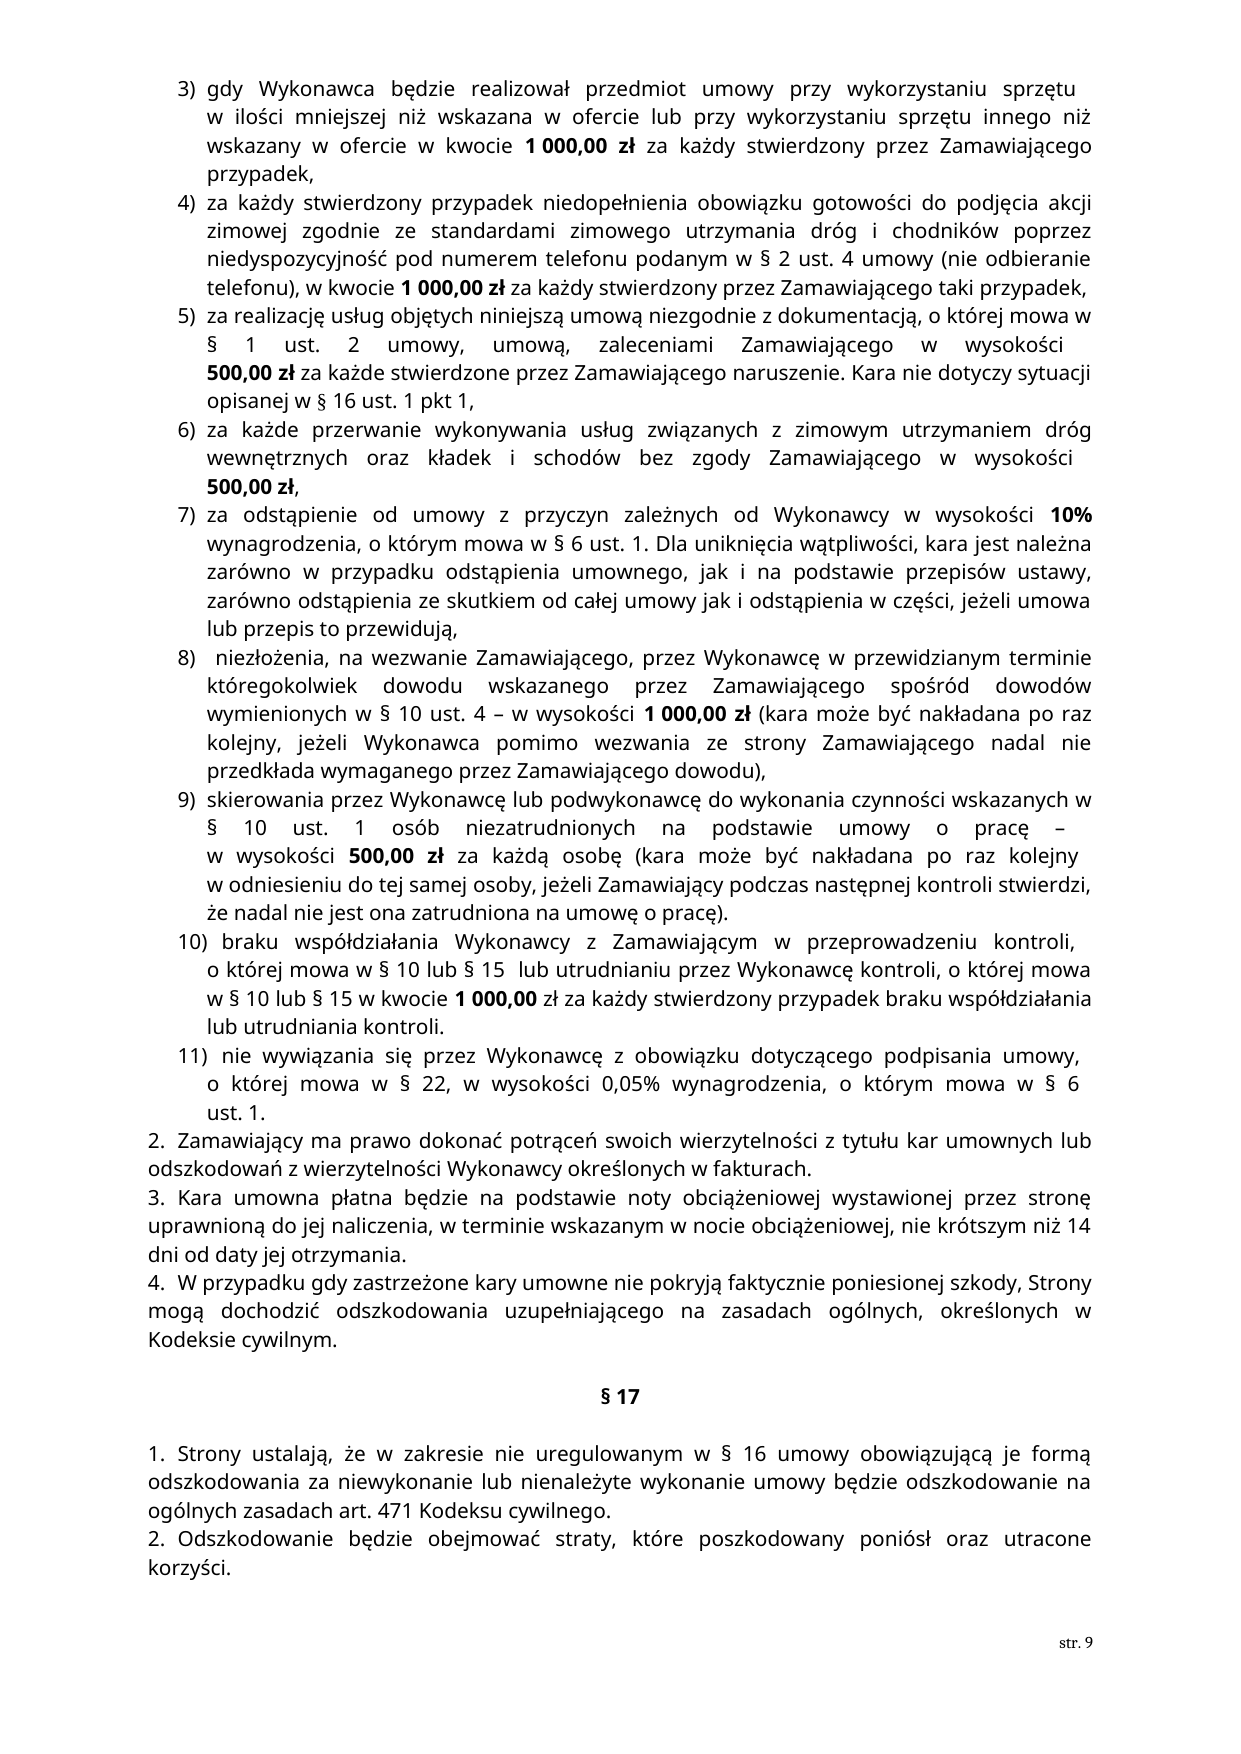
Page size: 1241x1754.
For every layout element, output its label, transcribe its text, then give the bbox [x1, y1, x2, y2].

list za odstąpienie od umowy z przyczyn zależnych od Wykonawcy w wysokości 10% wynagrodzenia, o którym mowa w § 6 ust. 1. Dla uniknięcia wątpliwości, kara jest należna zarówno w przypadku odstąpienia umownego, jak i na podstawie przepisów ustawy, zarówno odstąpienia ze skutkiem od całej umowy jak i odstąpienia w części, jeżeli umowa lub przepis to przewidują, [177, 500, 1093, 643]
list W przypadku gdy zastrzeżone kary umowne nie pokryją faktycznie poniesionej szkody, Strony mogą dochodzić odszkodowania uzupełniającego na zasadach ogólnych, określonych w Kodeksie cywilnym. [148, 1268, 1093, 1353]
list gdy Wykonawca będzie realizował przedmiot umowy przy wykorzystaniu sprzętu w ilości mniejszej niż wskazana w ofercie lub przy wykorzystaniu sprzętu innego niż wskazany w ofercie w kwocie 1 000,00 zł za każdy stwierdzony przez Zamawiającego przypadek, [177, 74, 1093, 188]
text § 17 [148, 1382, 1093, 1410]
list za realizację usług objętych niniejszą umową niezgodnie z dokumentacją, o której mowa w § 1 ust. 2 umowy, umową, zaleceniami Zamawiającego w wysokości 500,00 zł za każde stwierdzone przez Zamawiającego naruszenie. Kara nie dotyczy sytuacji opisanej w § 16 ust. 1 pkt 1, [177, 301, 1093, 415]
list za każdy stwierdzony przypadek niedopełnienia obowiązku gotowości do podjęcia akcji zimowej zgodnie ze standardami zimowego utrzymania dróg i chodników poprzez niedyspozycyjność pod numerem telefonu podanym w § 2 ust. 4 umowy (nie odbieranie telefonu), w kwocie 1 000,00 zł za każdy stwierdzony przez Zamawiającego taki przypadek, [177, 188, 1093, 301]
list Kara umowna płatna będzie na podstawie noty obciążeniowej wystawionej przez stronę uprawnioną do jej naliczenia, w terminie wskazanym w nocie obciążeniowej, nie krótszym niż 14 dni od daty jej otrzymania. [148, 1183, 1093, 1268]
list za każde przerwanie wykonywania usług związanych z zimowym utrzymaniem dróg wewnętrznych oraz kładek i schodów bez zgody Zamawiającego w wysokości 500,00 zł, [177, 415, 1093, 500]
list Strony ustalają, że w zakresie nie uregulowanym w § 16 umowy obowiązującą je formą odszkodowania za niewykonanie lub nienależyte wykonanie umowy będzie odszkodowanie na ogólnych zasadach art. 471 Kodeksu cywilnego. [148, 1439, 1093, 1524]
list skierowania przez Wykonawcę lub podwykonawcę do wykonania czynności wskazanych w § 10 ust. 1 osób niezatrudnionych na podstawie umowy o pracę – w wysokości 500,00 zł za każdą osobę (kara może być nakładana po raz kolejny w odniesieniu do tej samej osoby, jeżeli Zamawiający podczas następnej kontroli stwierdzi, że nadal nie jest ona zatrudniona na umowę o pracę). [177, 785, 1093, 927]
list Odszkodowanie będzie obejmować straty, które poszkodowany poniósł oraz utracone korzyści. [148, 1524, 1093, 1581]
list nie wywiązania się przez Wykonawcę z obowiązku dotyczącego podpisania umowy, o której mowa w § 22, w wysokości 0,05% wynagrodzenia, o którym mowa w § 6 ust. 1. [177, 1041, 1093, 1126]
list niezłożenia, na wezwanie Zamawiającego, przez Wykonawcę w przewidzianym terminie któregokolwiek dowodu wskazanego przez Zamawiającego spośród dowodów wymienionych w § 10 ust. 4 – w wysokości 1 000,00 zł (kara może być nakładana po raz kolejny, jeżeli Wykonawca pomimo wezwania ze strony Zamawiającego nadal nie przedkłada wymaganego przez Zamawiającego dowodu), [177, 643, 1093, 785]
list braku współdziałania Wykonawcy z Zamawiającym w przeprowadzeniu kontroli, o której mowa w § 10 lub § 15 lub utrudnianiu przez Wykonawcę kontroli, o której mowa w § 10 lub § 15 w kwocie 1 000,00 zł za każdy stwierdzony przypadek braku współdziałania lub utrudniania kontroli. [177, 927, 1093, 1041]
list Zamawiający ma prawo dokonać potrąceń swoich wierzytelności z tytułu kar umownych lub odszkodowań z wierzytelności Wykonawcy określonych w fakturach. [148, 1126, 1093, 1183]
